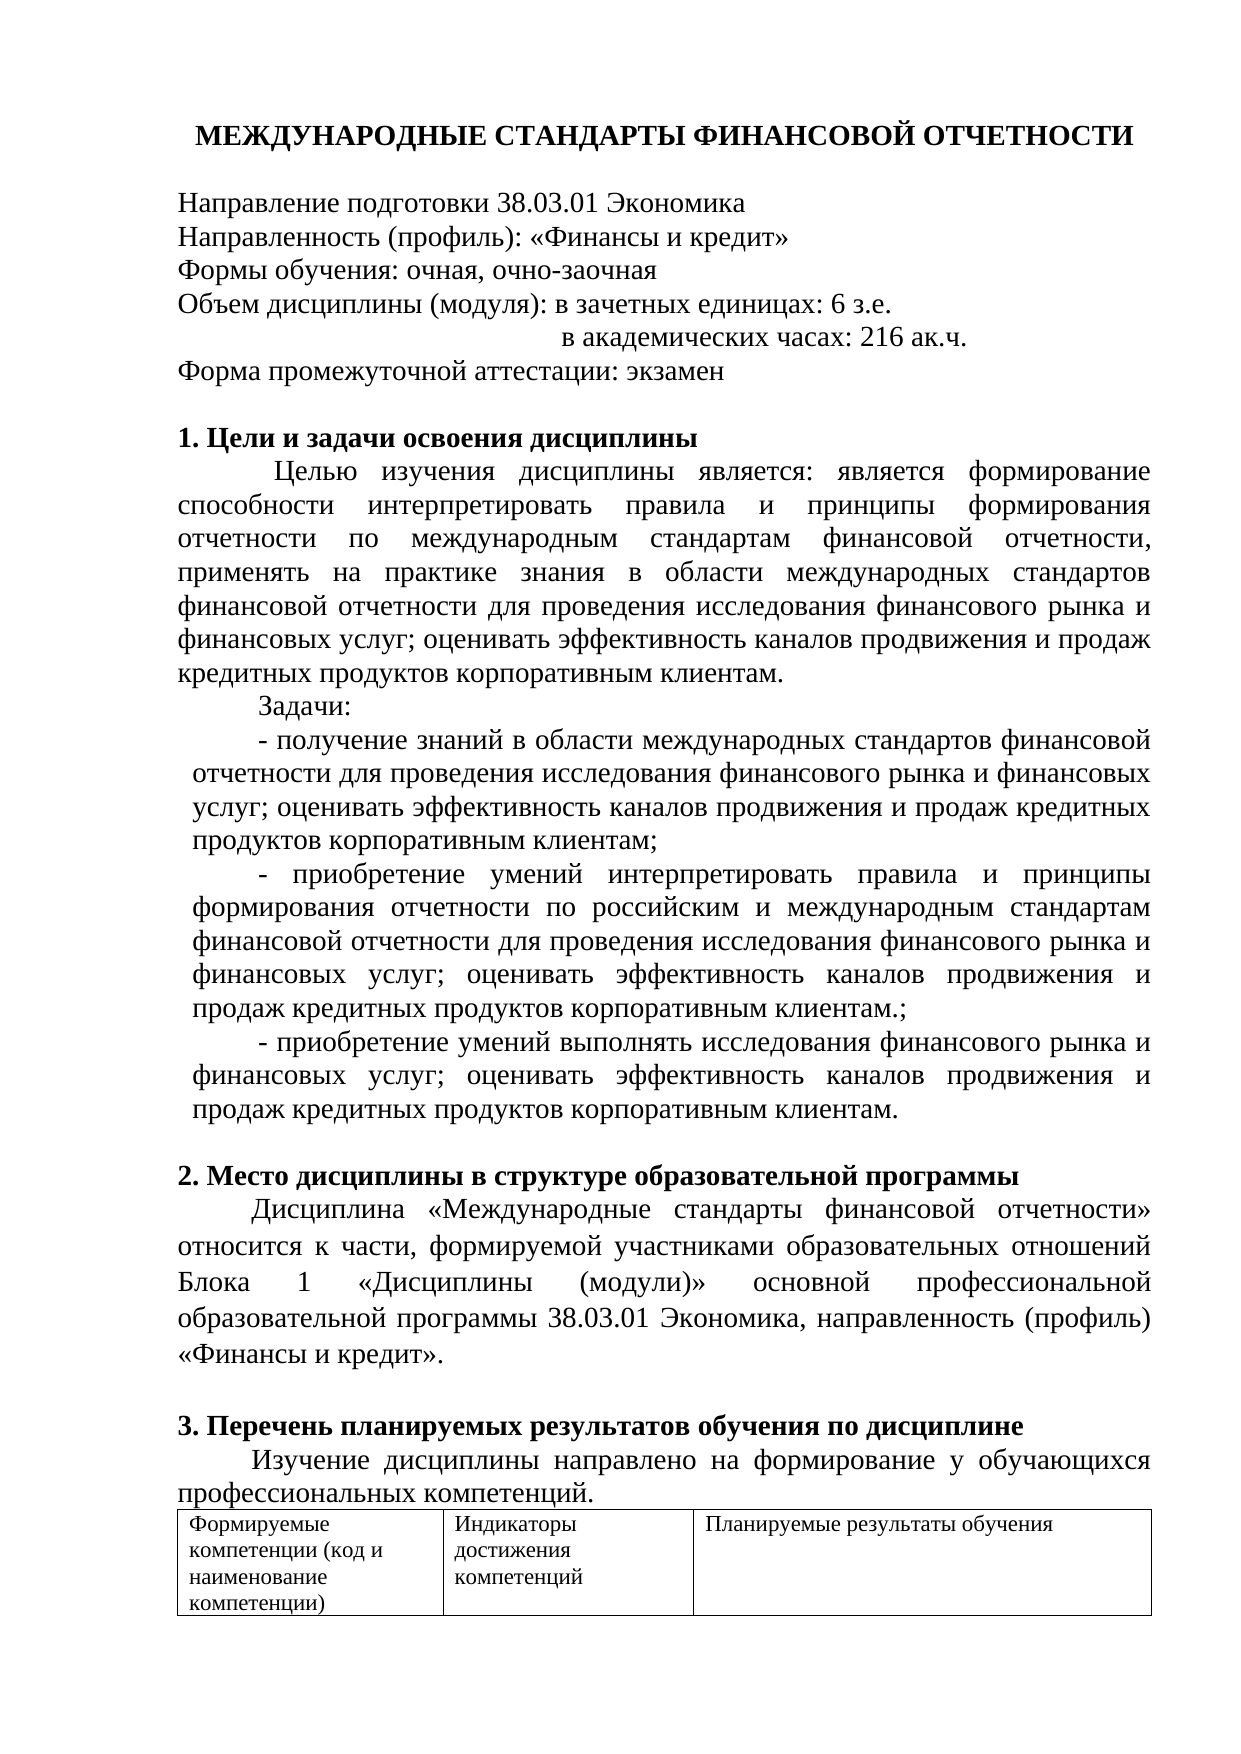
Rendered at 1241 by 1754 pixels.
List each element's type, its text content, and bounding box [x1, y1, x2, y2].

table_header Планируемые результаты обучения [694, 1510, 1151, 1615]
text Изучение дисциплины направлено на формирование у обучающихся профессиональных компетенций. [177, 1442, 1152, 1509]
text Направление подготовки 38.03.01 Экономика [177, 185, 1152, 219]
text Направленность (профиль): «Финансы и кредит» [177, 219, 1152, 252]
text Задачи: [192, 688, 1152, 722]
table_header Индикаторы достижения компетенций [444, 1510, 693, 1615]
text 1. Цели и задачи освоения дисциплины [177, 420, 1152, 453]
text - приобретение умений выполнять исследования финансового рынка и финансовых услуг; оценивать эффективность каналов продвижения и продаж кредитных продуктов корпоративным клиентам. [192, 1024, 1152, 1124]
text - приобретение умений интерпретировать правила и принципы формирования отчетности по российским и международным стандартам финансовой отчетности для проведения исследования финансового рынка и финансовых услуг; оценивать эффективность каналов продвижения и продаж кредитных продуктов корпоративным клиентам.; [192, 856, 1152, 1024]
text МЕЖДУНАРОДНЫЕ СТАНДАРТЫ ФИНАНСОВОЙ ОТЧЕТНОСТИ [177, 118, 1152, 152]
text в академических часах: 216 ак.ч. [561, 319, 1152, 353]
text Форма промежуточной аттестации: экзамен [177, 353, 1152, 386]
text Формы обучения: очная, очно-заочная [177, 252, 1152, 286]
text Дисциплина «Международные стандарты финансовой отчетности» относится к части, формируемой участниками образовательных отношений Блока 1 «Дисциплины (модули)» основной профессиональной образовательной программы 38.03.01 Экономика, направленность (профиль) «Финансы и кредит». [177, 1191, 1152, 1369]
text 2. Место дисциплины в структуре образовательной программы [177, 1158, 1152, 1191]
text Целью изучения дисциплины является: является формирование способности интерпретировать правила и принципы формирования отчетности по международным стандартам финансовой отчетности, применять на практике знания в области международных стандартов финансовой отчетности для проведения исследования финансового рынка и финансовых услуг; оценивать эффективность каналов продвижения и продаж кредитных продуктов корпоративным клиентам. [177, 453, 1152, 688]
table_header Формируемые компетенции (код и наименование компетенции) [178, 1510, 443, 1615]
text Объем дисциплины (модуля): в зачетных единицах: 6 з.е. [177, 286, 1152, 319]
text - получение знаний в области международных стандартов финансовой отчетности для проведения исследования финансового рынка и финансовых услуг; оценивать эффективность каналов продвижения и продаж кредитных продуктов корпоративным клиентам; [192, 722, 1152, 856]
text 3. Перечень планируемых результатов обучения по дисциплине [177, 1408, 1152, 1442]
